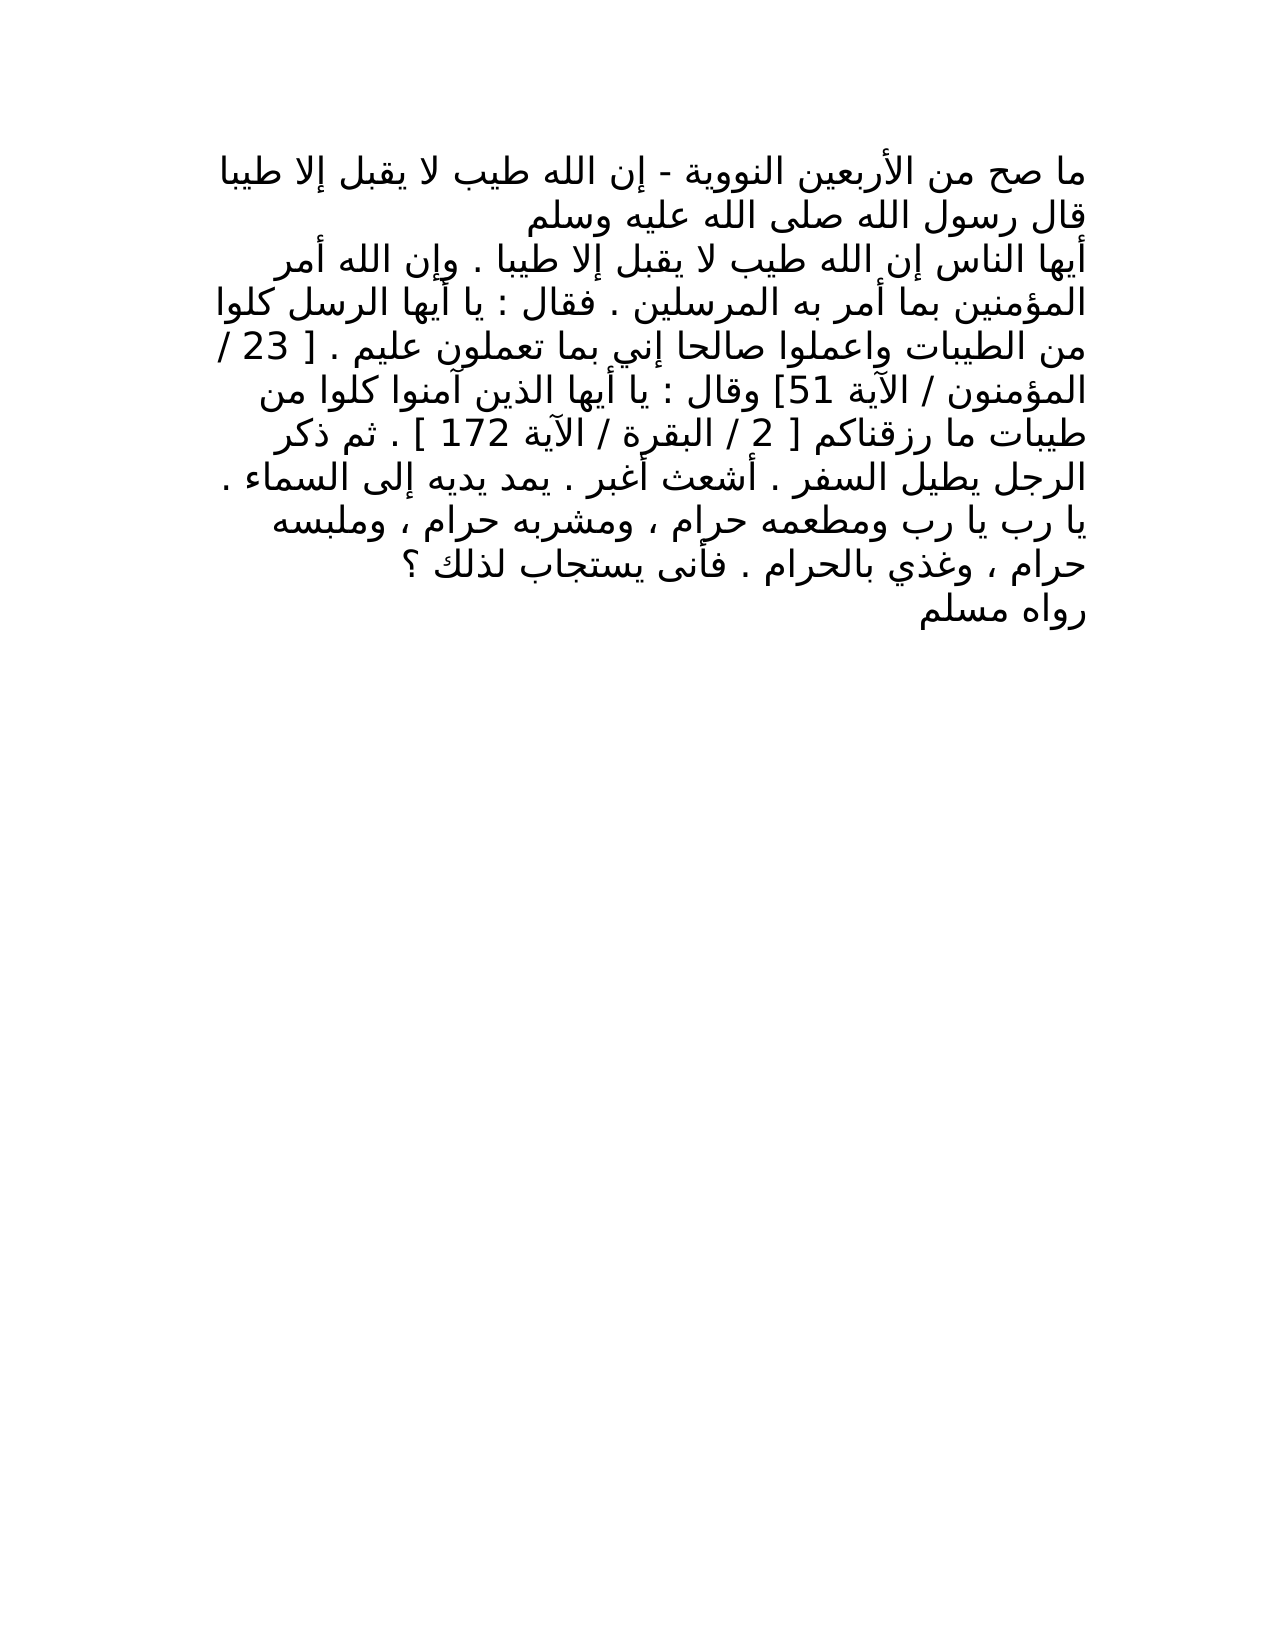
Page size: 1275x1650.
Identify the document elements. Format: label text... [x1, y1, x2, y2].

text أيها الناس إن الله طيب لا يقبل إلا طيبا . وإن الله أمر المؤمنين بما أمر به المرسلين . فقال : يا أيها الرسل كلوا من الطيبات واعملوا صالحا إني بما تعملون عليم . [ 23 / المؤمنون / الآية 51] وقال : يا أيها الذين آمنوا كلوا من طيبات ما رزقناكم [ 2 / البقرة / الآية 172 ] . ثم ذكر الرجل يطيل السفر . أشعث أغبر . يمد يديه إلى السماء . يا رب يا رب ومطعمه حرام ، ومشربه حرام ، وملبسه حرام ، وغذي بالحرام . فأنى يستجاب لذلك ؟ [187, 237, 1087, 586]
text قال رسول الله صلى الله عليه وسلم [187, 194, 1087, 237]
text رواه مسلم [187, 586, 1087, 630]
text ما صح من الأربعين النووية - إن الله طيب لا يقبل إلا طيبا [187, 150, 1087, 194]
